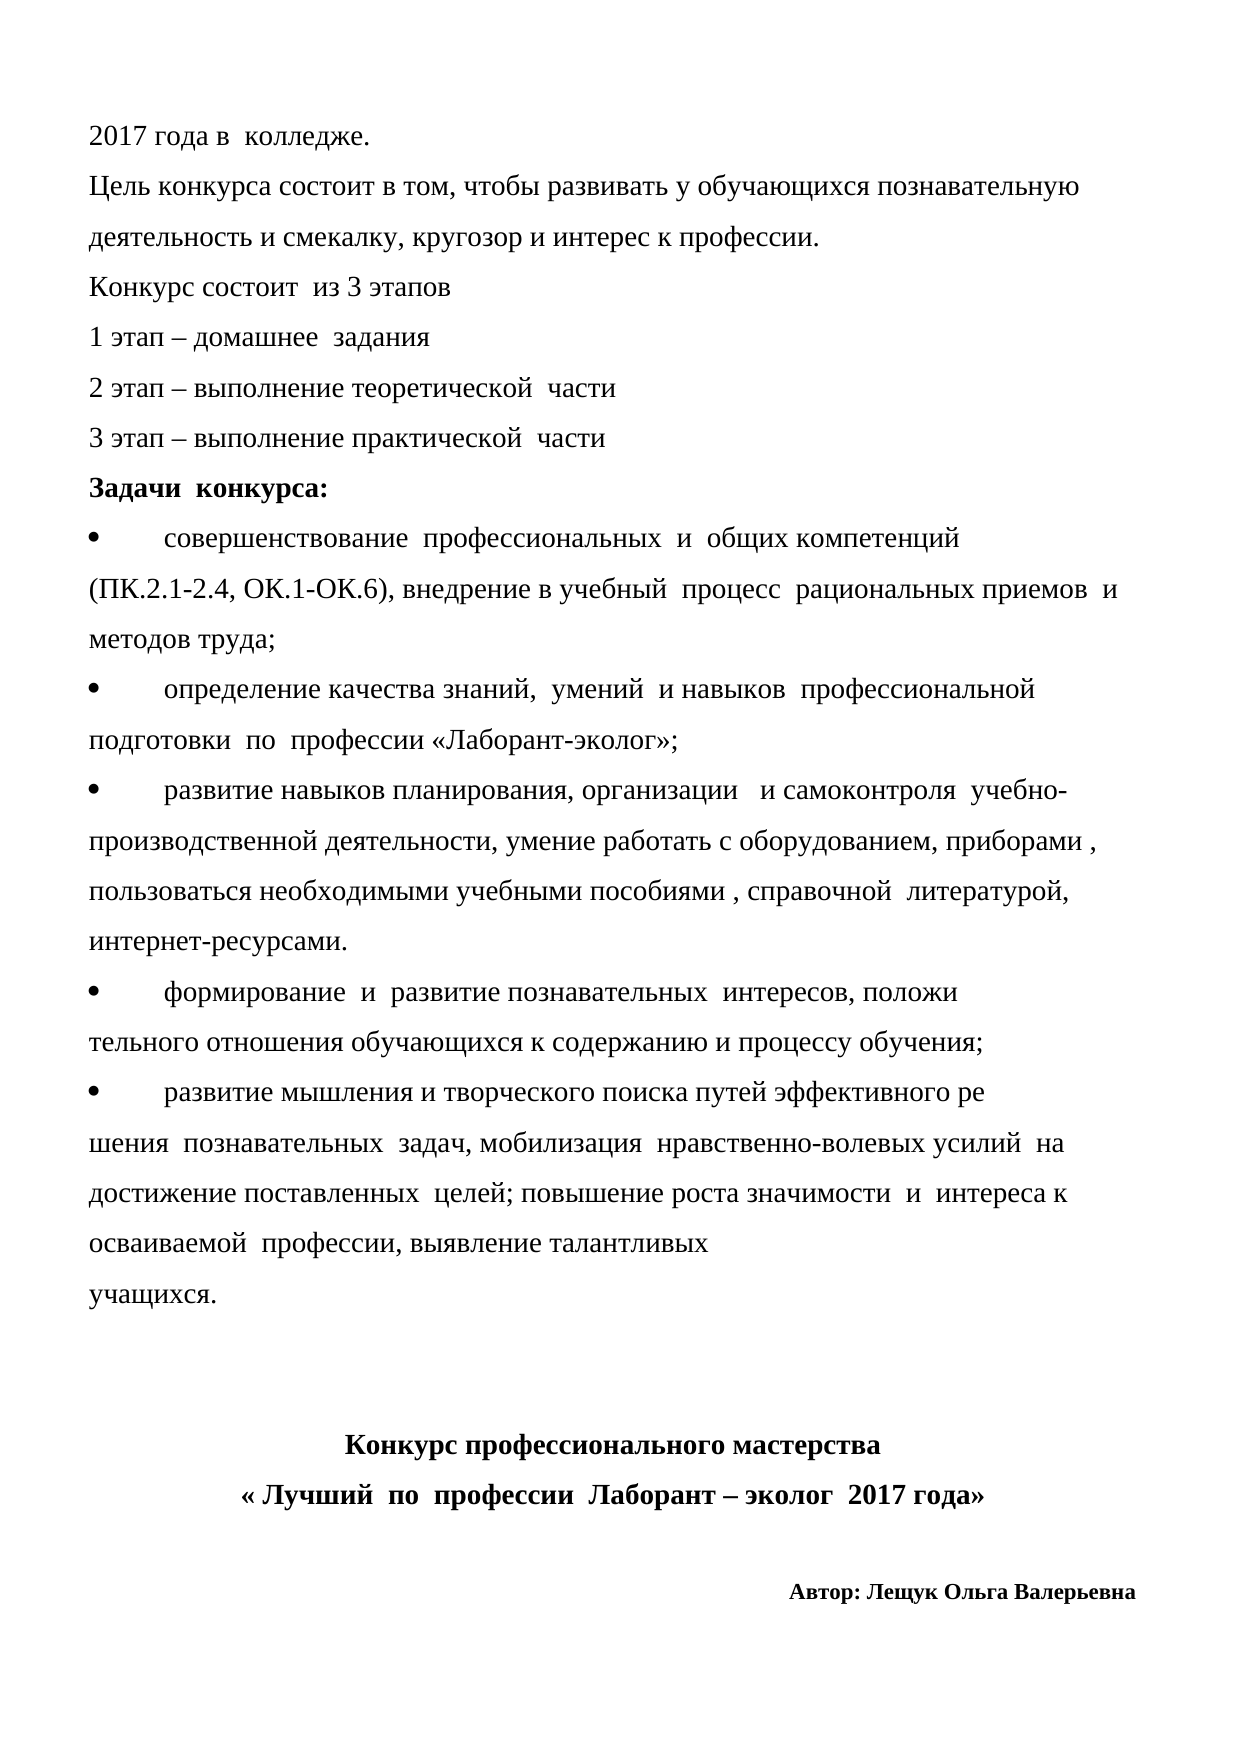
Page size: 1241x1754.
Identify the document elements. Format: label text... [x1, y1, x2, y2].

list развитие навыков планирования, организации и самоконтроля учебно-производственной деятельности, умение работать с оборудованием, приборами , пользоваться необходимыми учебными пособиями , справочной литературой, интернет-ресурсами. [89, 772, 1137, 957]
text тельного отношения обучающихся к содержанию и процессу обучения; [89, 1024, 1137, 1058]
text Конкурс состоит из 3 этапов [89, 269, 1137, 303]
text 1 этап – домашнее задания [89, 319, 1137, 353]
list формирование и развитие познавательных интересов, положи [89, 974, 1137, 1007]
text учащихся. [89, 1276, 1137, 1309]
text Конкурс профессионального мастерства [89, 1427, 1137, 1460]
text 3 этап – выполнение практической части [89, 420, 1137, 453]
list совершенствование профессиональных и общих компетенций [89, 521, 1137, 554]
list развитие мышления и творческого поиска путей эффективного ре [89, 1074, 1137, 1108]
text Цель конкурса состоит в том, чтобы развивать у обучающихся познавательную деятельность и смекалку, кругозор и интерес к профессии. [89, 168, 1137, 252]
text (ПК.2.1-2.4, ОК.1-ОК.6), внедрение в учебный процесс рациональных приемов и методов труда; [89, 571, 1137, 655]
text шения познавательных задач, мобилизация нравственно-волевых усилий на достижение поставленных целей; повышение роста значимости и интереса к осваиваемой профессии, выявление талантливых [89, 1125, 1137, 1259]
text Автор: Лещук Ольга Валерьевна [89, 1578, 1137, 1604]
list определение качества знаний, умений и навыков профессиональной подготовки по профессии «Лаборант-эколог»; [89, 672, 1137, 756]
text « Лучший по профессии Лаборант – эколог 2017 года» [89, 1477, 1137, 1511]
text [89, 118, 1137, 152]
text Задачи конкурса: [89, 470, 1137, 504]
text 2 этап – выполнение теоретической части [89, 370, 1137, 403]
